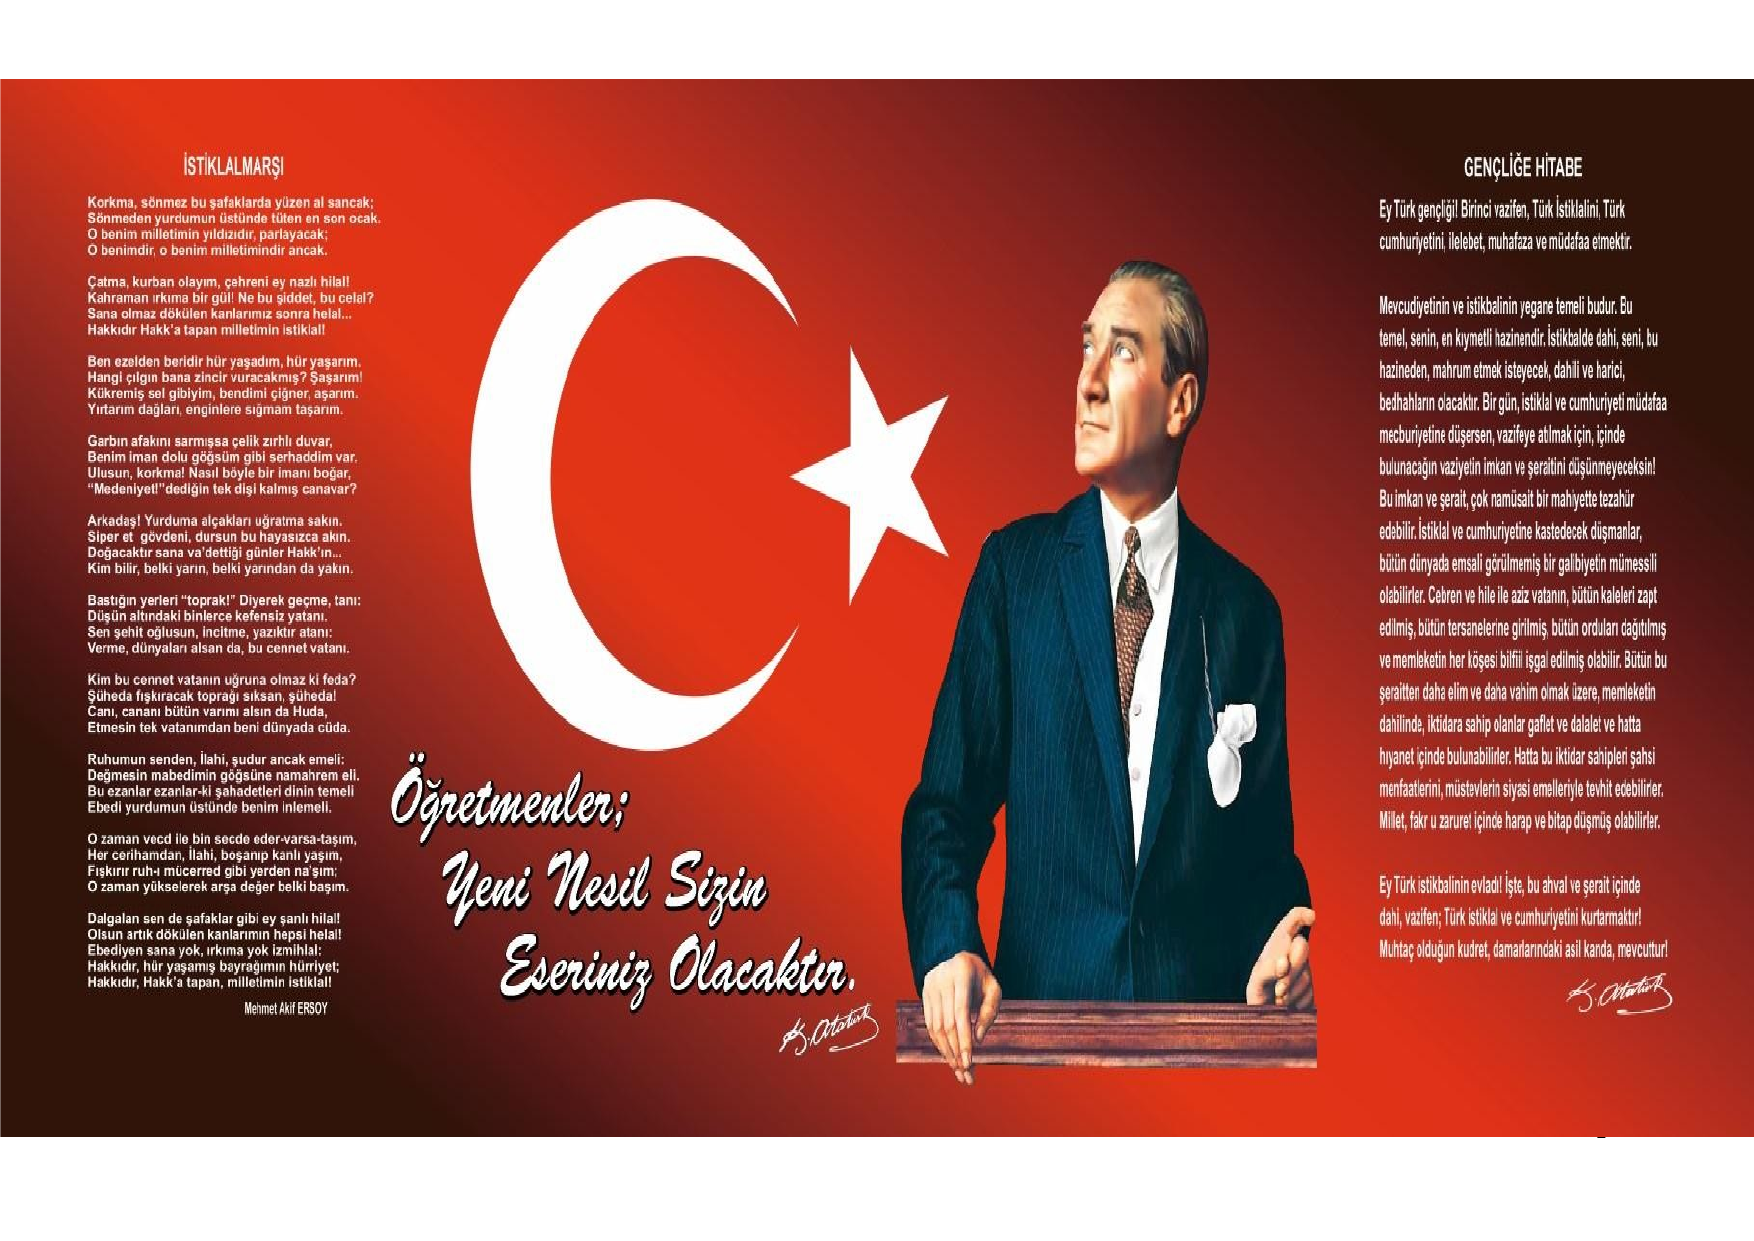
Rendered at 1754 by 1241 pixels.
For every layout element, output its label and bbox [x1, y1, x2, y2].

picture [0, 79, 1754, 1137]
